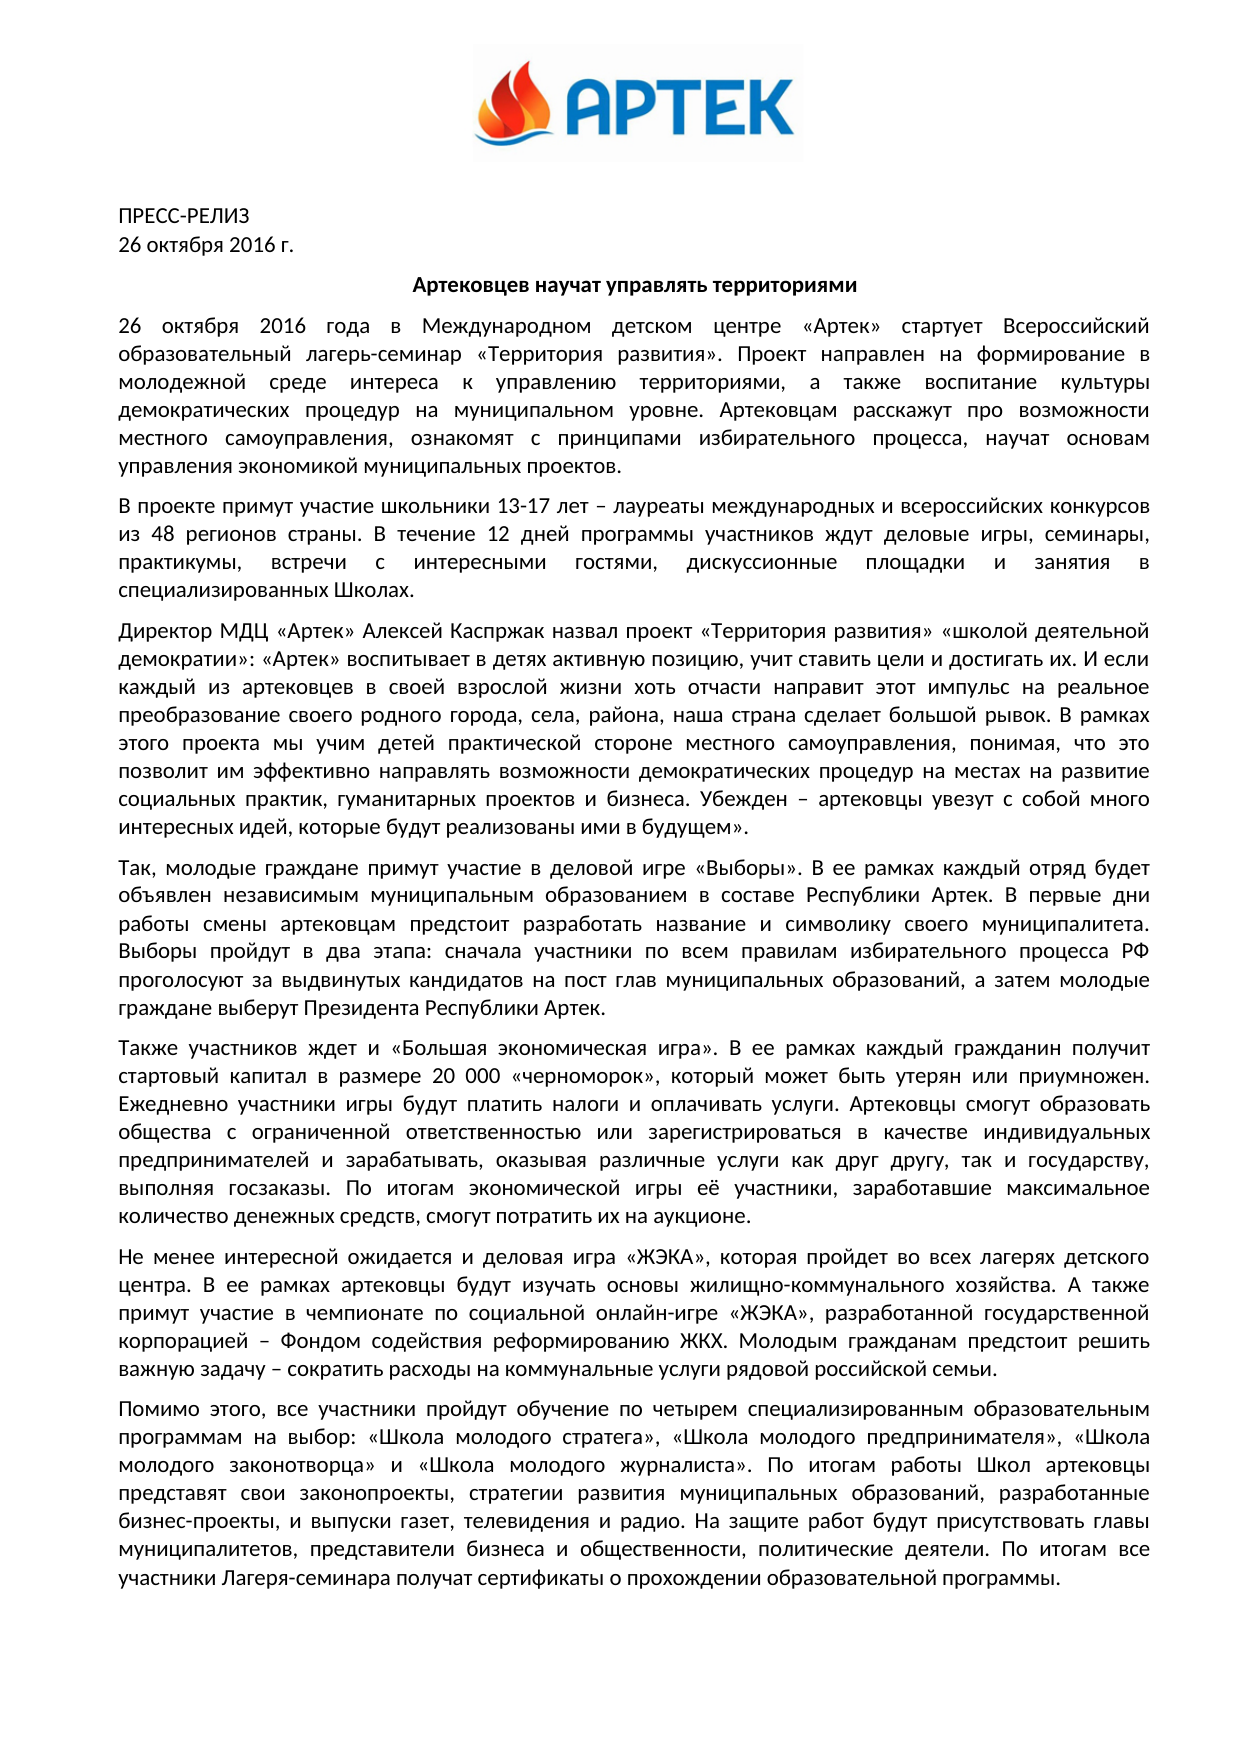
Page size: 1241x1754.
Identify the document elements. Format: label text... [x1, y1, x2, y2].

text В проекте примут участие школьники 13-17 лет – лауреаты международных и всероссийских конкурсов из 48 регионов страны. В течение 12 дней программы участников ждут деловые игры, семинары, практикумы, встречи с интересными гостями, дискуссионные площадки и занятия в специализированных Школах. [118, 491, 1152, 603]
text ПРЕСС-РЕЛИЗ [118, 202, 1152, 230]
text Директор МДЦ «Артек» Алексей Каспржак назвал проект «Территория развития» «школой деятельной демократии»: «Артек» воспитывает в детях активную позицию, учит ставить цели и достигать их. И если каждый из артековцев в своей взрослой жизни хоть отчасти направит этот импульс на реальное преобразование своего родного города, села, района, наша страна сделает большой рывок. В рамках этого проекта мы учим детей практической стороне местного самоуправления, понимая, что это позволит им эффективно направлять возможности демократических процедур на местах на развитие социальных практик, гуманитарных проектов и бизнеса. Убежден – артековцы увезут с собой много интересных идей, которые будут реализованы ими в будущем». [118, 616, 1152, 840]
text 26 октября 2016 г. [118, 230, 1152, 258]
text Также участников ждет и «Большая экономическая игра». В ее рамках каждый гражданин получит стартовый капитал в размере 20 000 «черноморок», который может быть утерян или приумножен. Ежедневно участники игры будут платить налоги и оплачивать услуги. Артековцы смогут образовать общества с ограниченной ответственностью или зарегистрироваться в качестве индивидуальных предпринимателей и зарабатывать, оказывая различные услуги как друг другу, так и государству, выполняя госзаказы. По итогам экономической игры её участники, заработавшие максимальное количество денежных средств, смогут потратить их на аукционе. [118, 1033, 1152, 1229]
text 26 октября 2016 года в Международном детском центре «Артек» стартует Всероссийский образовательный лагерь-семинар «Территория развития». Проект направлен на формирование в молодежной среде интереса к управлению территориями, а также воспитание культуры демократических процедур на муниципальном уровне. Артековцам расскажут про возможности местного самоуправления, ознакомят с принципами избирательного процесса, научат основам управления экономикой муниципальных проектов. [118, 311, 1152, 479]
text Не менее интересной ожидается и деловая игра «ЖЭКА», которая пройдет во всех лагерях детского центра. В ее рамках артековцы будут изучать основы жилищно-коммунального хозяйства. А также примут участие в чемпионате по социальной онлайн-игре «ЖЭКА», разработанной государственной корпорацией – Фондом содействия реформированию ЖКХ. Молодым гражданам предстоит решить важную задачу – сократить расходы на коммунальные услуги рядовой российской семьи. [118, 1242, 1152, 1382]
text Артековцев научат управлять территориями [118, 270, 1152, 298]
text Так, молодые граждане примут участие в деловой игре «Выборы». В ее рамках каждый отряд будет объявлен независимым муниципальным образованием в составе Республики Артек. В первые дни работы смены артековцам предстоит разработать название и символику своего муниципалитета. Выборы пройдут в два этапа: сначала участники по всем правилам избирательного процесса РФ проголосуют за выдвинутых кандидатов на пост глав муниципальных образований, а затем молодые граждане выберут Президента Республики Артек. [118, 853, 1152, 1021]
text Помимо этого, все участники пройдут обучение по четырем специализированным образовательным программам на выбор: «Школа молодого стратега», «Школа молодого предпринимателя», «Школа молодого законотворца» и «Школа молодого журналиста». По итогам работы Школ артековцы представят свои законопроекты, стратегии развития муниципальных образований, разработанные бизнес-проекты, и выпуски газет, телевидения и радио. На защите работ будут присутствовать главы муниципалитетов, представители бизнеса и общественности, политические деятели. По итогам все участники Лагеря-семинара получат сертификаты о прохождении образовательной программы. [118, 1394, 1152, 1591]
picture [448, 44, 822, 162]
